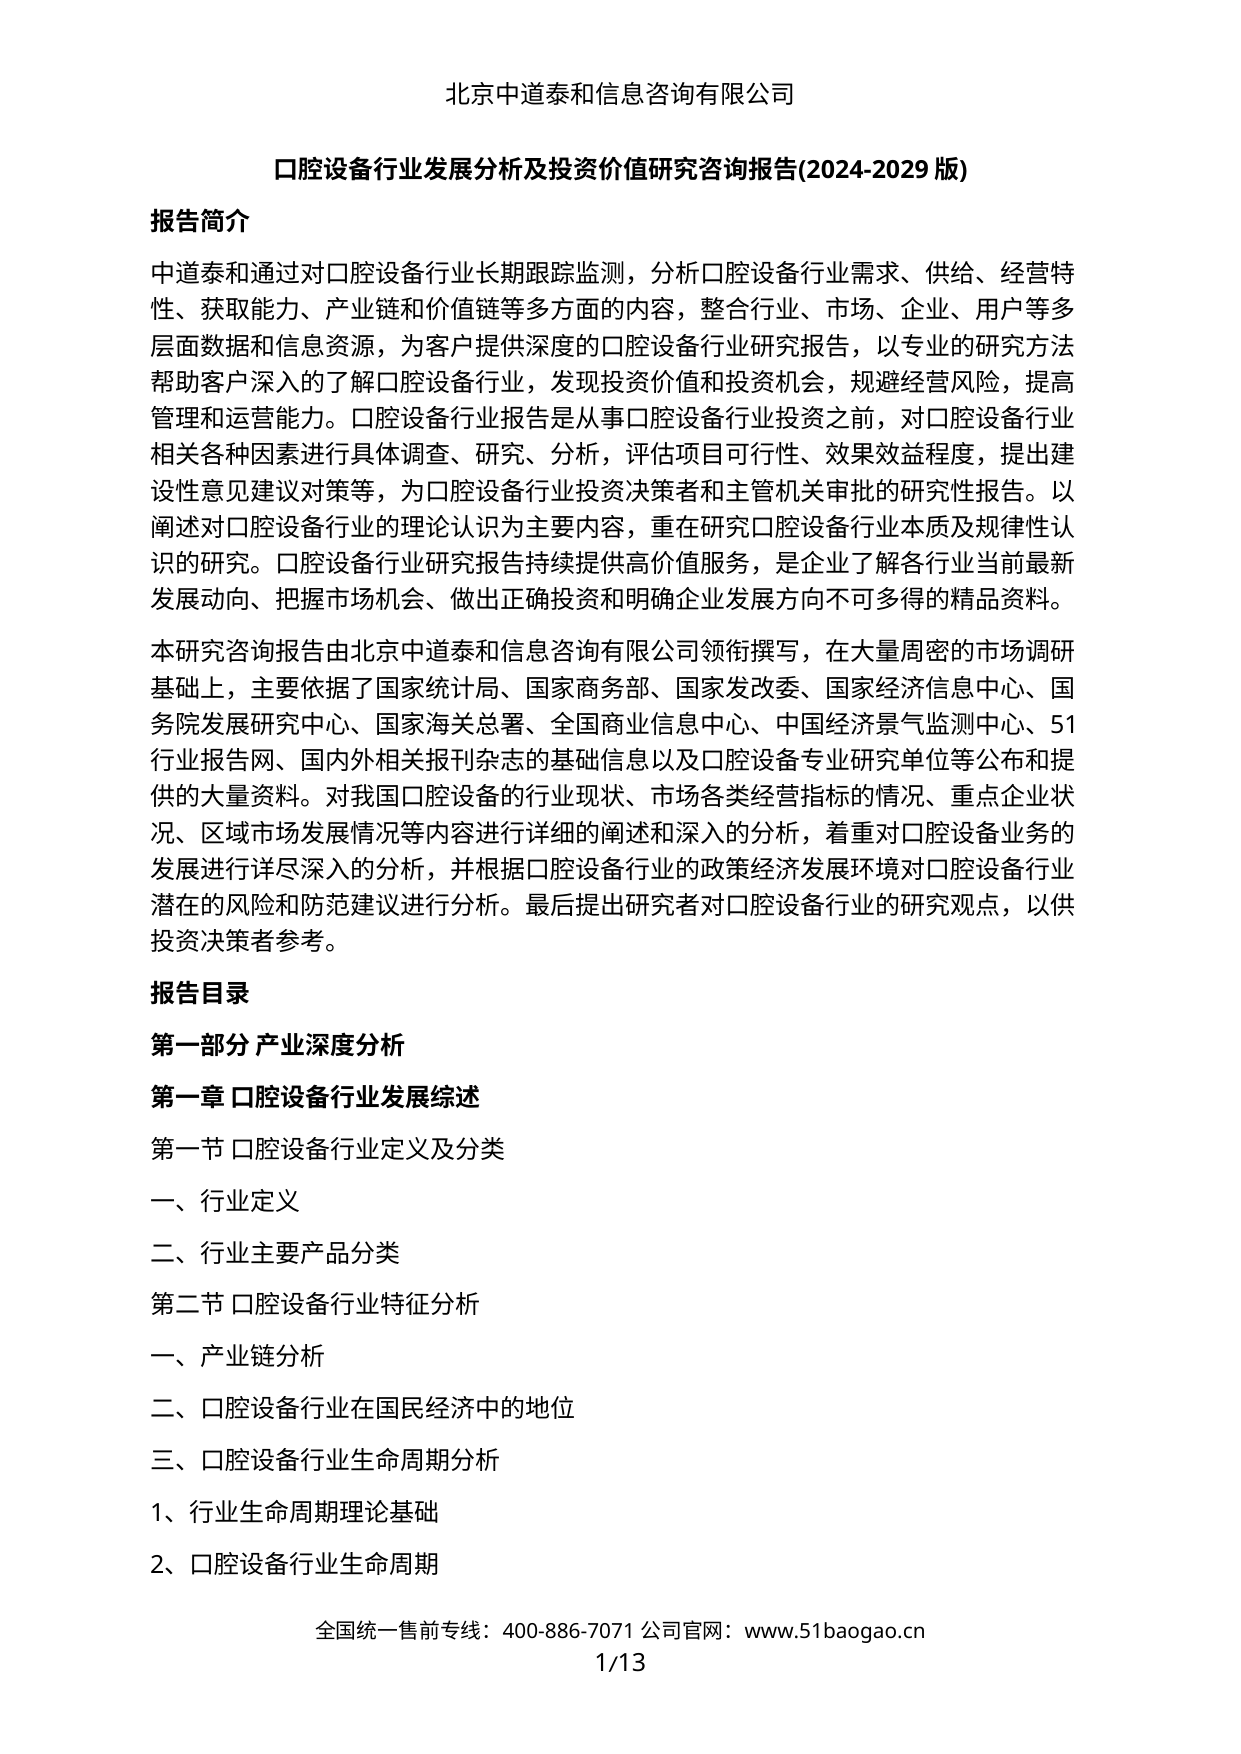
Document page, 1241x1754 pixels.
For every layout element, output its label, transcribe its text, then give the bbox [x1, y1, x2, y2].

text 报告简介 [150, 202, 1090, 238]
text 第一章 口腔设备行业发展综述 [150, 1077, 1090, 1114]
text 二、口腔设备行业在国民经济中的地位 [150, 1389, 1090, 1425]
text 口腔设备行业发展分析及投资价值研究咨询报告(2024-2029版) [150, 150, 1090, 186]
text 一、行业定义 [150, 1181, 1090, 1217]
text 二、行业主要产品分类 [150, 1233, 1090, 1269]
text 第二节 口腔设备行业特征分析 [150, 1285, 1090, 1321]
text 三、口腔设备行业生命周期分析 [150, 1441, 1090, 1477]
text 中道泰和通过对口腔设备行业长期跟踪监测，分析口腔设备行业需求、供给、经营特性、获取能力、产业链和价值链等多方面的内容，整合行业、市场、企业、用户等多层面数据和信息资源，为客户提供深度的口腔设备行业研究报告，以专业的研究方法帮助客户深入的了解口腔设备行业，发现投资价值和投资机会，规避经营风险，提高管理和运营能力。口腔设备行业报告是从事口腔设备行业投资之前，对口腔设备行业相关各种因素进行具体调查、研究、分析，评估项目可行性、效果效益程度，提出建设性意见建议对策等，为口腔设备行业投资决策者和主管机关审批的研究性报告。以阐述对口腔设备行业的理论认识为主要内容，重在研究口腔设备行业本质及规律性认识的研究。口腔设备行业研究报告持续提供高价值服务，是企业了解各行业当前最新发展动向、把握市场机会、做出正确投资和明确企业发展方向不可多得的精品资料。 [150, 254, 1090, 616]
text 一、产业链分析 [150, 1337, 1090, 1373]
text 第一部分 产业深度分析 [150, 1026, 1090, 1062]
text 第一节 口腔设备行业定义及分类 [150, 1129, 1090, 1166]
text 本研究咨询报告由北京中道泰和信息咨询有限公司领衔撰写，在大量周密的市场调研基础上，主要依据了国家统计局、国家商务部、国家发改委、国家经济信息中心、国务院发展研究中心、国家海关总署、全国商业信息中心、中国经济景气监测中心、51行业报告网、国内外相关报刊杂志的基础信息以及口腔设备专业研究单位等公布和提供的大量资料。对我国口腔设备的行业现状、市场各类经营指标的情况、重点企业状况、区域市场发展情况等内容进行详细的阐述和深入的分析，着重对口腔设备业务的发展进行详尽深入的分析，并根据口腔设备行业的政策经济发展环境对口腔设备行业潜在的风险和防范建议进行分析。最后提出研究者对口腔设备行业的研究观点，以供投资决策者参考。 [150, 632, 1090, 958]
text 2、口腔设备行业生命周期 [150, 1544, 1090, 1581]
text 报告目录 [150, 974, 1090, 1010]
text 1、行业生命周期理论基础 [150, 1492, 1090, 1529]
